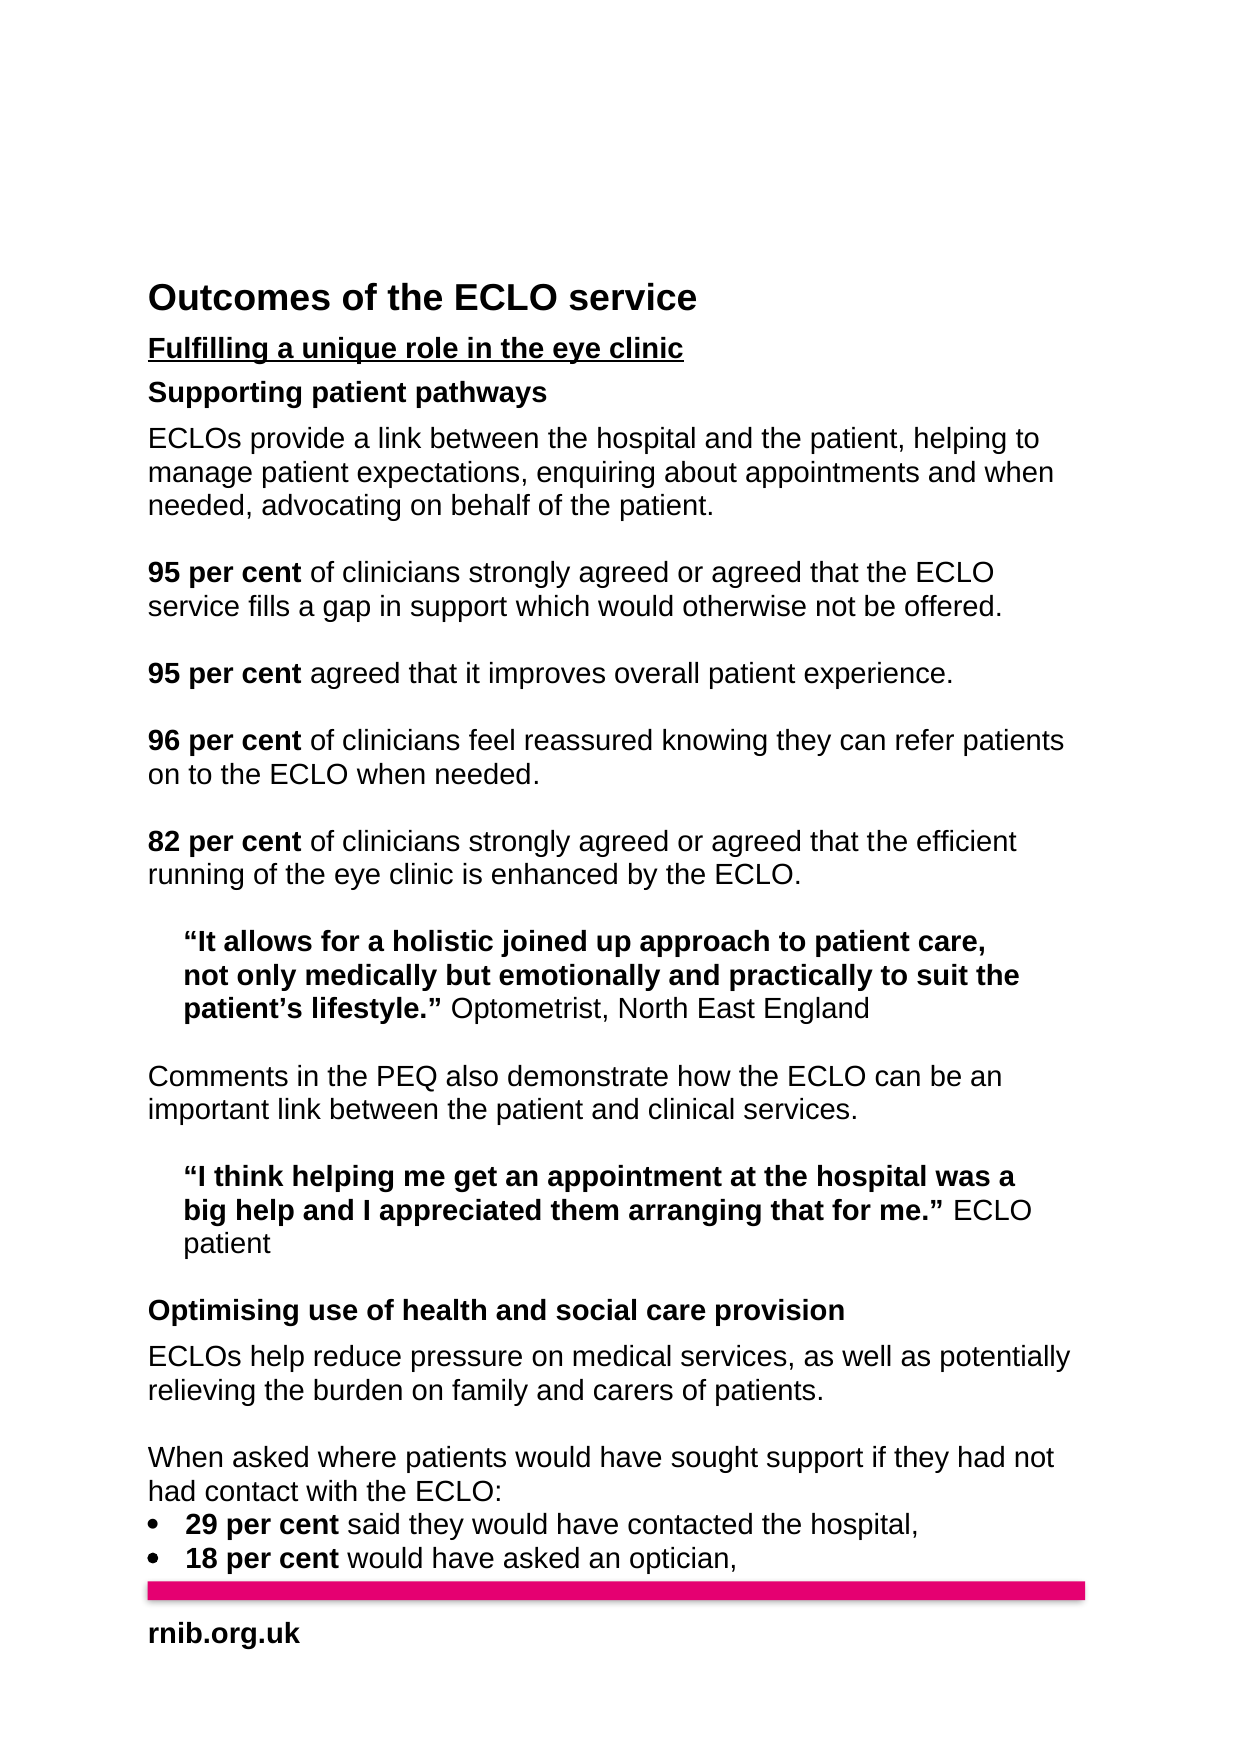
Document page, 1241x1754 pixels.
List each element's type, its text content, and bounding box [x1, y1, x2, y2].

text ECLOs help reduce pressure on medical services, as well as potentially relieving the burden on family and carers of patients. [148, 1339, 1092, 1406]
text 95 per cent of clinicians strongly agreed or agreed that the ECLO service fills a gap in support which would otherwise not be offered. [148, 555, 1092, 622]
text 96 per cent of clinicians feel reassured knowing they can refer patients on to the ECLO when needed. [148, 723, 1092, 790]
subtitle Outcomes of the ECLO service [148, 276, 1092, 319]
text 95 per cent agreed that it improves overall patient experience. [148, 656, 1092, 689]
text “I think helping me get an appointment at the hospital was a big help and I appreciated them arranging that for me.” ECLO patient [183, 1159, 1033, 1260]
list 29 per cent said they would have contacted the hospital, [148, 1507, 1092, 1541]
text “It allows for a holistic joined up approach to patient care, not only medically but emotionally and practically to suit the patient’s lifestyle.” Optometrist, North East England [183, 924, 1033, 1025]
subtitle Optimising use of health and social care provision [148, 1293, 1092, 1327]
text 82 per cent of clinicians strongly agreed or agreed that the efficient running of the eye clinic is enhanced by the ECLO. [148, 824, 1092, 891]
subtitle Supporting patient pathways [148, 375, 1092, 409]
text ECLOs provide a link between the hospital and the patient, helping to manage patient expectations, enquiring about appointments and when needed, advocating on behalf of the patient. [148, 421, 1092, 522]
text When asked where patients would have sought support if they had not had contact with the ECLO: [148, 1440, 1092, 1507]
list 18 per cent would have asked an optician, [148, 1541, 1092, 1574]
subtitle Fulfilling a unique role in the eye clinic [148, 331, 1092, 365]
text Comments in the PEQ also demonstrate how the ECLO can be an important link between the patient and clinical services. [148, 1058, 1092, 1126]
